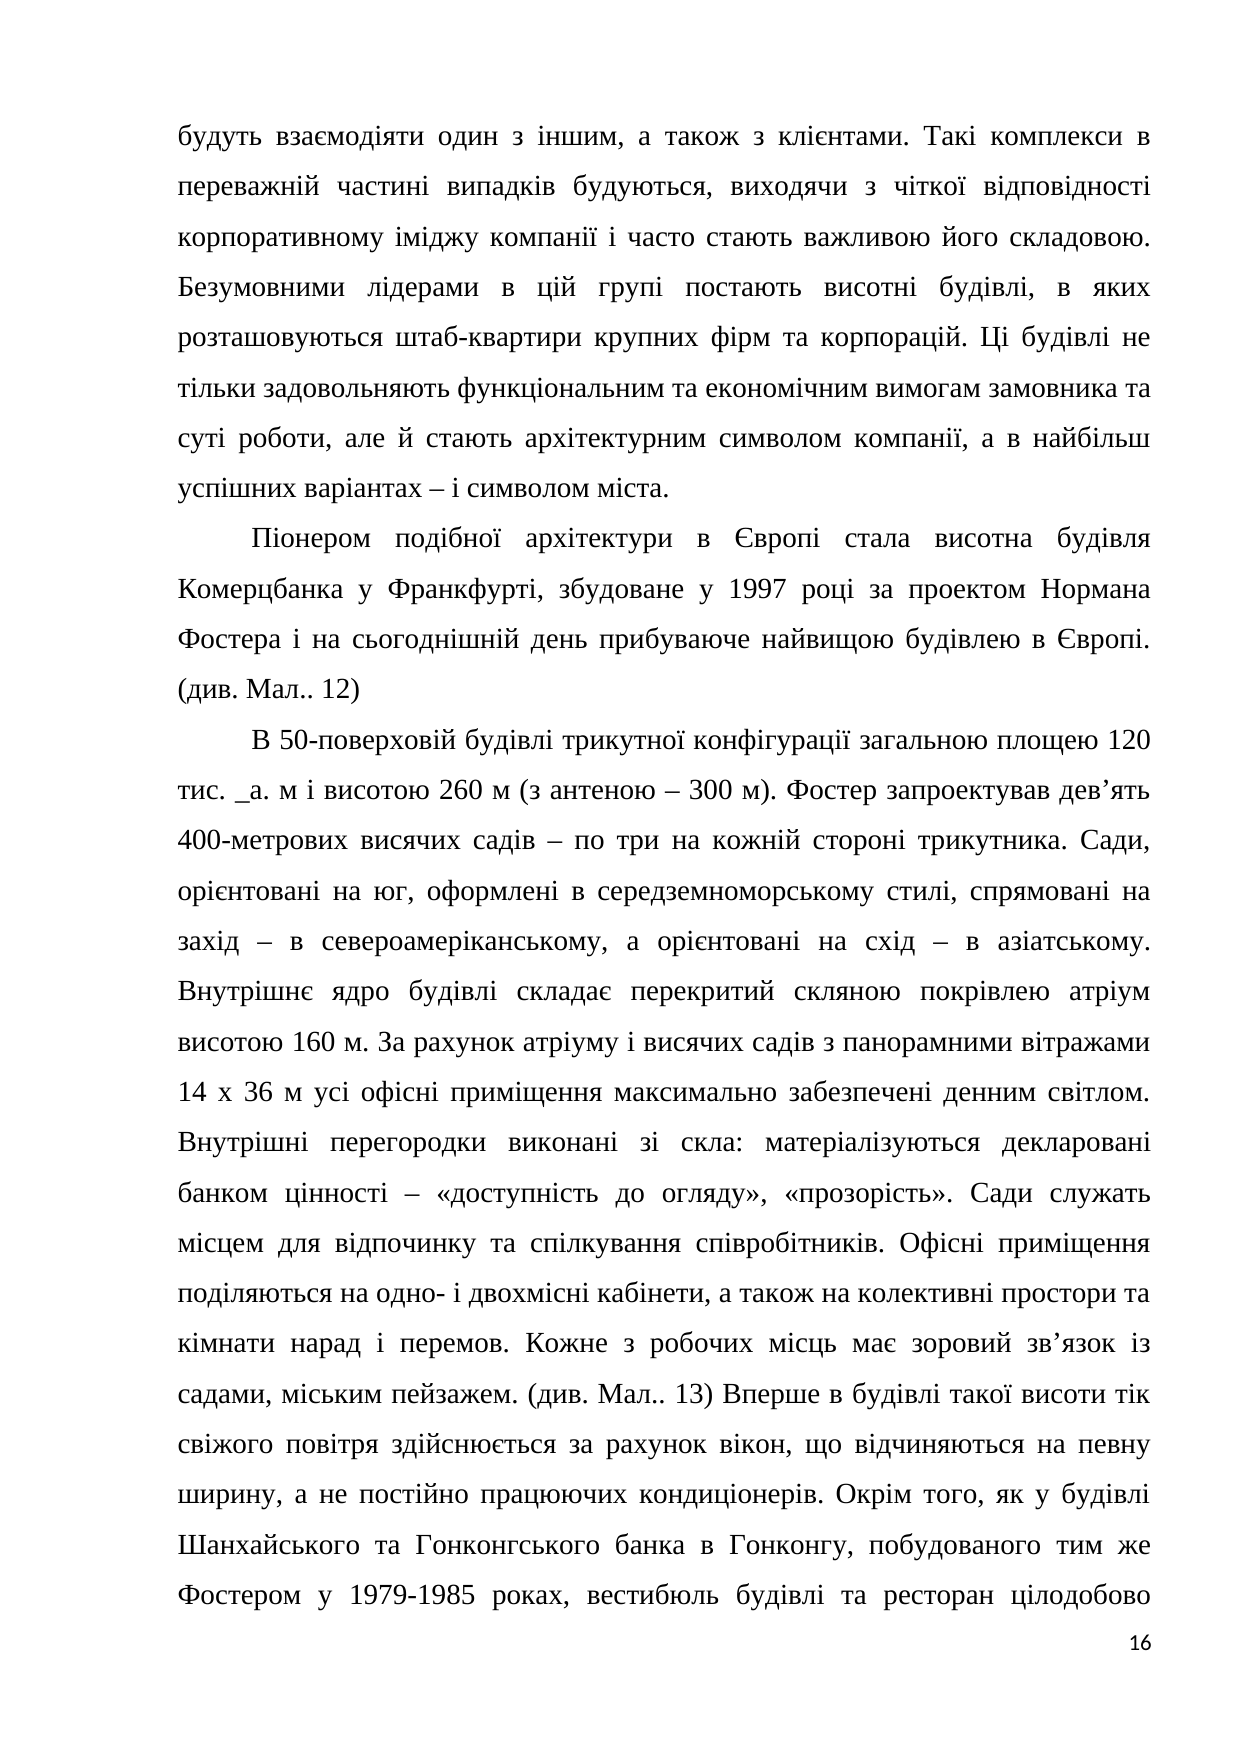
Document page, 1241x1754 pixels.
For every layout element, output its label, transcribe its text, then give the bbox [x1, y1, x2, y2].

text Піонером подібної архітектури в Європі стала висотна будівля Комерцбанка у Франкфурті, збудоване у 1997 році за проектом Нормана Фостера і на сьогоднішній день прибуваюче найвищою будівлею в Європі. (див. Мал.. 12) [177, 521, 1152, 705]
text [177, 722, 1152, 1611]
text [177, 118, 1152, 504]
